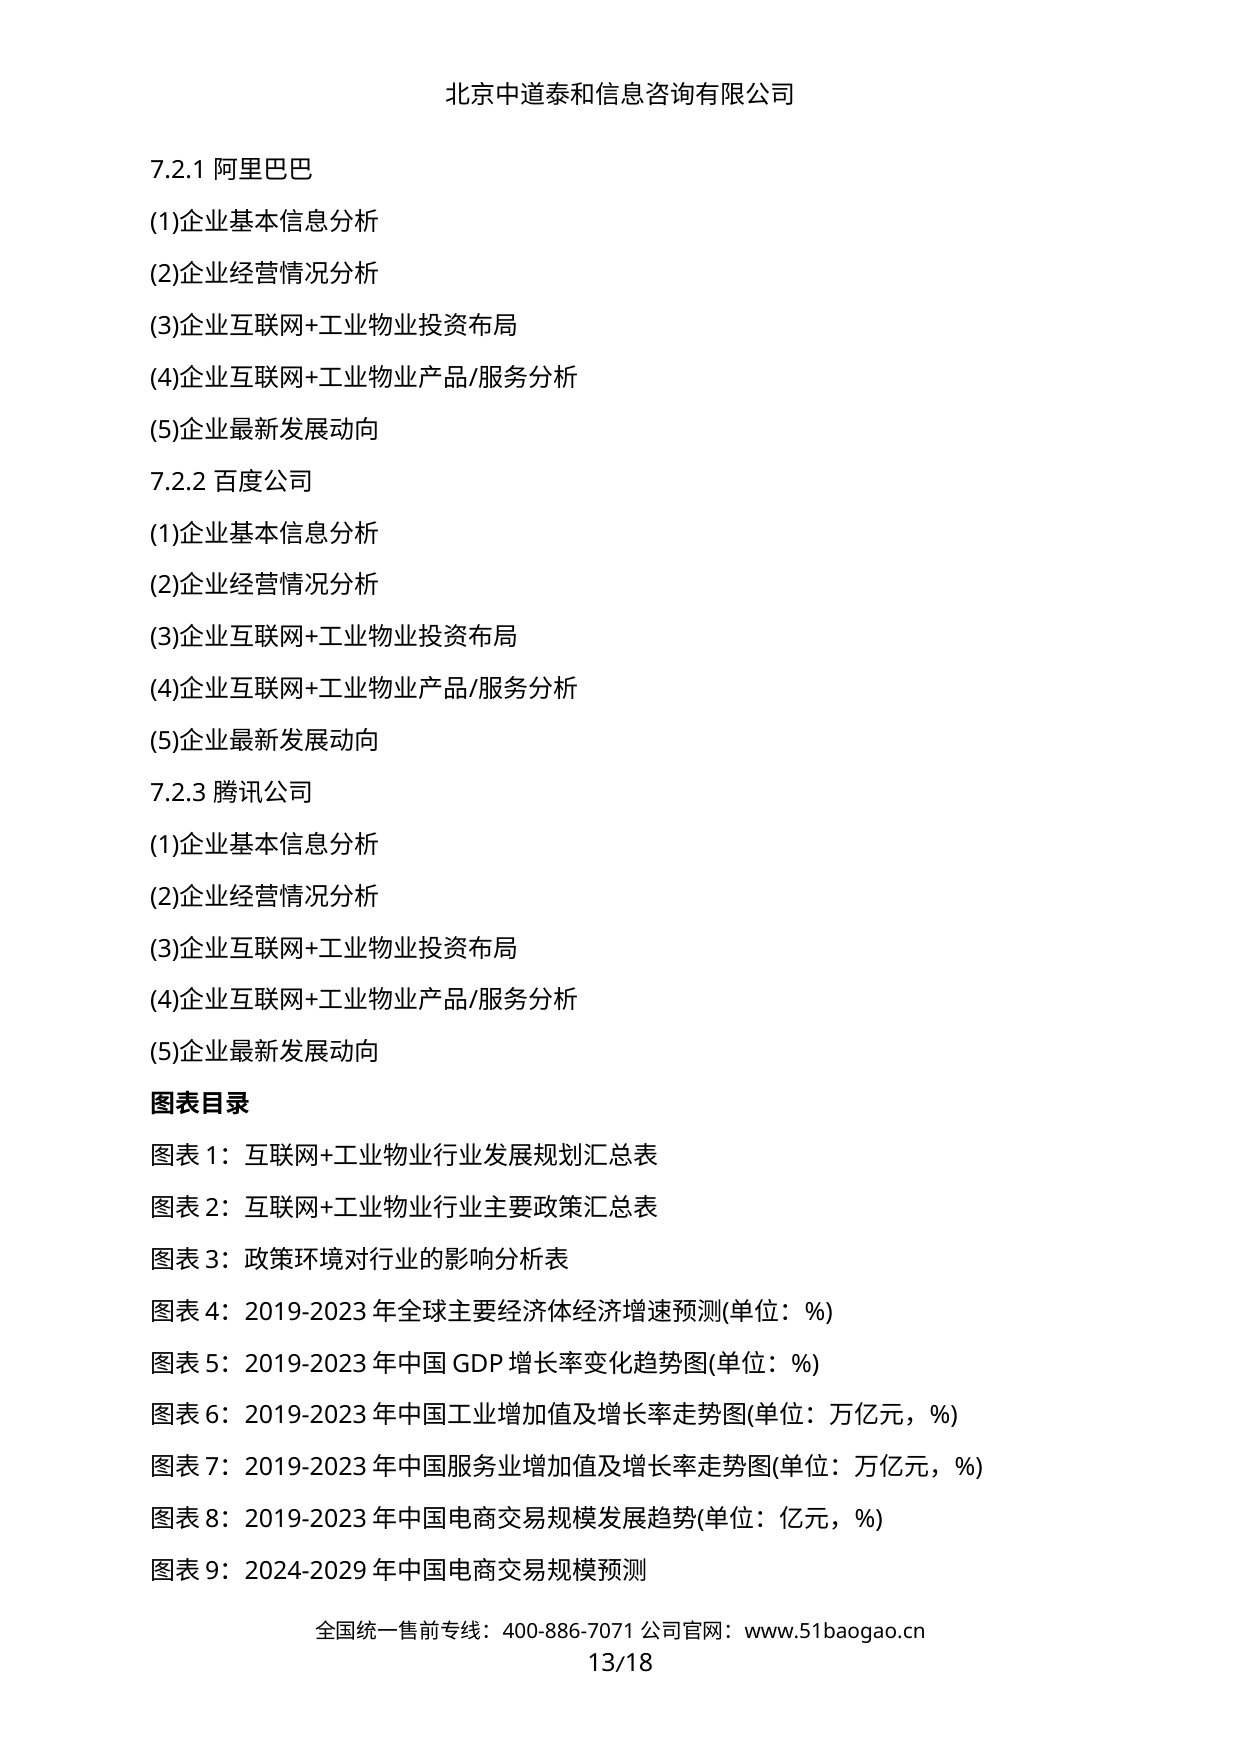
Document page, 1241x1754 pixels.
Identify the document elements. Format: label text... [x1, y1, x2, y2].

text 图表目录 [150, 1084, 1090, 1120]
text (2)企业经营情况分析 [150, 876, 1090, 912]
text (4)企业互联网+工业物业产品/服务分析 [150, 980, 1090, 1016]
text (1)企业基本信息分析 [150, 513, 1090, 549]
text (5)企业最新发展动向 [150, 1032, 1090, 1068]
text (1)企业基本信息分析 [150, 202, 1090, 238]
text 图表5：2019-2023年中国GDP增长率变化趋势图(单位：%) [150, 1343, 1090, 1379]
text (2)企业经营情况分析 [150, 565, 1090, 601]
text 图表1：互联网+工业物业行业发展规划汇总表 [150, 1136, 1090, 1172]
text (2)企业经营情况分析 [150, 254, 1090, 290]
text 图表8：2019-2023年中国电商交易规模发展趋势(单位：亿元，%) [150, 1499, 1090, 1535]
text (1)企业基本信息分析 [150, 824, 1090, 861]
text (4)企业互联网+工业物业产品/服务分析 [150, 357, 1090, 394]
text 图表9：2024-2029年中国电商交易规模预测 [150, 1551, 1090, 1587]
text 图表7：2019-2023年中国服务业增加值及增长率走势图(单位：万亿元，%) [150, 1447, 1090, 1483]
text (3)企业互联网+工业物业投资布局 [150, 928, 1090, 964]
text 7.2.2 百度公司 [150, 461, 1090, 497]
text 图表4：2019-2023年全球主要经济体经济增速预测(单位：%) [150, 1291, 1090, 1327]
text (5)企业最新发展动向 [150, 721, 1090, 757]
text (5)企业最新发展动向 [150, 409, 1090, 446]
text 图表2：互联网+工业物业行业主要政策汇总表 [150, 1187, 1090, 1224]
text (3)企业互联网+工业物业投资布局 [150, 617, 1090, 653]
text (4)企业互联网+工业物业产品/服务分析 [150, 669, 1090, 705]
text 7.2.3 腾讯公司 [150, 772, 1090, 809]
text 7.2.1 阿里巴巴 [150, 150, 1090, 186]
text 图表3：政策环境对行业的影响分析表 [150, 1239, 1090, 1276]
text 图表6：2019-2023年中国工业增加值及增长率走势图(单位：万亿元，%) [150, 1395, 1090, 1431]
text (3)企业互联网+工业物业投资布局 [150, 306, 1090, 342]
